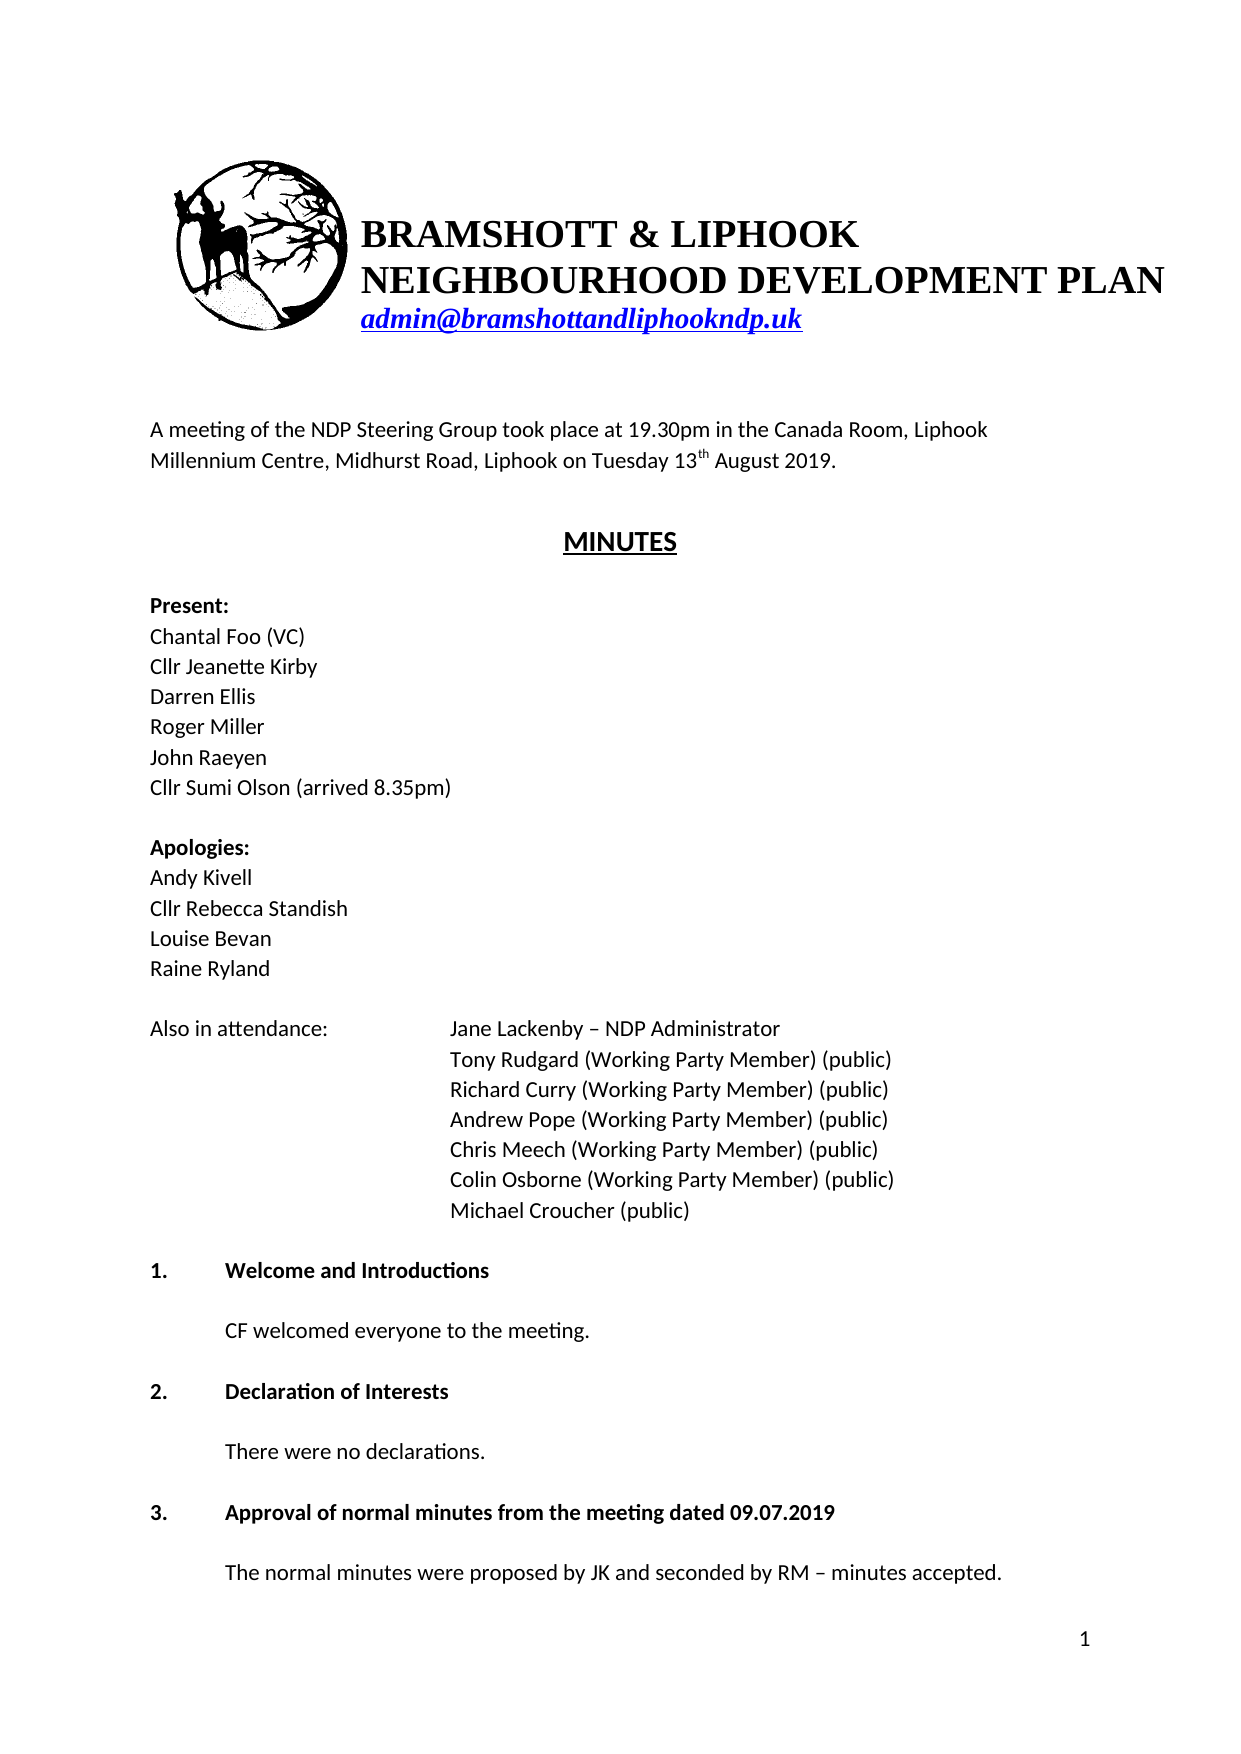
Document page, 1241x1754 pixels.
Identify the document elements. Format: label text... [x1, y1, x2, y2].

text 3. Approval of normal minutes from the meeting dated 09.07.2019 [150, 1498, 1090, 1526]
text CF welcomed everyone to the meeting. [225, 1317, 1090, 1344]
text Darren Ellis [150, 682, 1090, 710]
text Chris Meech (Working Party Member) (public) [150, 1135, 1090, 1163]
table_header BRAMSHOTT & LIPHOOK NEIGHBOURHOOD DEVELOPMENT PLAN admin@bramshottandliphookndp.uk [349, 150, 1191, 369]
text Andy Kivell [150, 863, 1090, 891]
text Cllr Jeanette Kirby [150, 652, 1090, 680]
text Tony Rudgard (Working Party Member) (public) [150, 1045, 1090, 1073]
text Present: [150, 592, 1090, 619]
text Cllr Rebecca Standish [150, 894, 1090, 922]
text Richard Curry (Working Party Member) (public) [150, 1075, 1090, 1103]
text The normal minutes were proposed by JK and seconded by RM – minutes accepted. [225, 1558, 1090, 1586]
text Also in attendance: Jane Lackenby – NDP Administrator [150, 1014, 1090, 1042]
text MINUTES [150, 523, 1090, 558]
text There were no declarations. [150, 1437, 1090, 1465]
text Michael Croucher (public) [150, 1196, 1090, 1224]
text Louise Bevan [150, 924, 1090, 952]
text A meeting of the NDP Steering Group took place at 19.30pm in the Canada Room, Liphook Millennium Centre, Midhurst Road, Liphook on Tuesday 13th August 2019. [150, 416, 1090, 474]
text Apologies: [150, 833, 1090, 861]
text 1. Welcome and Introductions [150, 1256, 1090, 1284]
text Raine Ryland [150, 954, 1090, 982]
picture [161, 150, 350, 336]
text 2. Declaration of Interests [150, 1377, 1090, 1405]
text Cllr Sumi Olson (arrived 8.35pm) [150, 773, 1090, 801]
table_header [150, 150, 349, 369]
text Andrew Pope (Working Party Member) (public) [150, 1105, 1090, 1133]
text Chantal Foo (VC) [150, 622, 1090, 650]
text Colin Osborne (Working Party Member) (public) [150, 1166, 1090, 1193]
text John Raeyen [150, 743, 1090, 771]
text Roger Miller [150, 712, 1090, 740]
